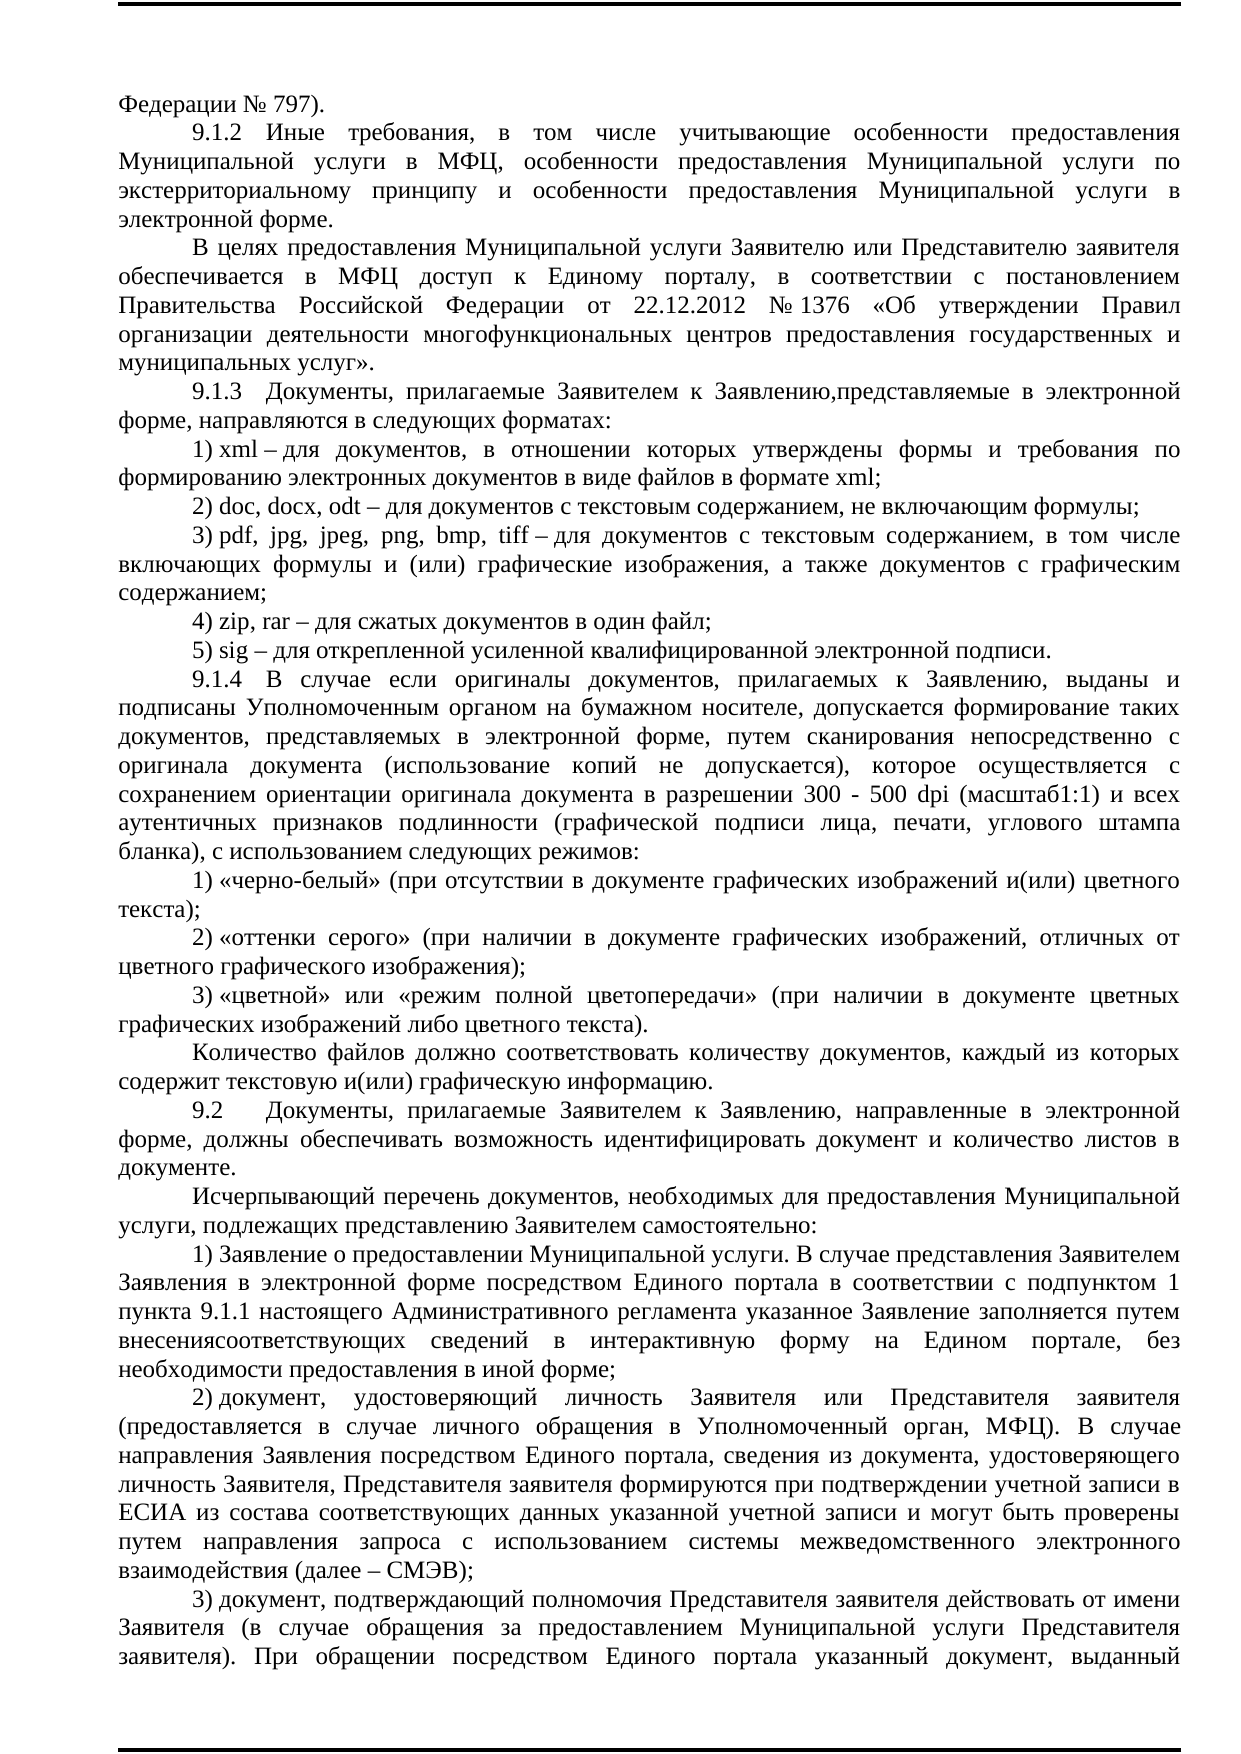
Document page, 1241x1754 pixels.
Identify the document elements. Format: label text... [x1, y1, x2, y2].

text 3) «цветной» или «режим полной цветопередачи» (при наличии в документе цветных графических изображений либо цветного текста). [118, 980, 1181, 1037]
list Иные требования, в том числе учитывающие особенности предоставления Муниципальной услуги в МФЦ, особенности предоставления Муниципальной услуги по экстерриториальному принципу и особенности предоставления Муниципальной услуги в электронной форме. [118, 117, 1181, 232]
text 3) pdf, jpg, jpeg, png, bmp, tiff – для документов с текстовым содержанием, в том числе включающих формулы и (или) графические изображения, а также документов с графическим содержанием; [118, 520, 1181, 606]
list 1) xml – для документов, в отношении которых утверждены формы и требования по формированию электронных документов в виде файлов в формате xml; [118, 434, 1181, 491]
text 4) zip, rar – для сжатых документов в один файл; [118, 606, 1181, 635]
text 1) «черно-белый» (при отсутствии в документе графических изображений и(или) цветного текста); [118, 865, 1181, 922]
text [118, 89, 1181, 117]
list 2) doc, docx, odt – для документов с текстовым содержанием, не включающим формулы; [118, 491, 1181, 520]
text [118, 1584, 1181, 1670]
list Документы, прилагаемые Заявителем к Заявлению,представляемые в электронной форме, направляются в следующих форматах: [118, 376, 1181, 434]
list Документы, прилагаемые Заявителем к Заявлению, направленные в электронной форме, должны обеспечивать возможность идентифицировать документ и количество листов в документе. [118, 1095, 1181, 1181]
text Количество файлов должно соответствовать количеству документов, каждый из которых содержит текстовую и(или) графическую информацию. [118, 1037, 1181, 1095]
text 2) документ, удостоверяющий личность Заявителя или Представителя заявителя (предоставляется в случае личного обращения в Уполномоченный орган, МФЦ). В случае направления Заявления посредством Единого портала, сведения из документа, удостоверяющего личность Заявителя, Представителя заявителя формируются при подтверждении учетной записи в ЕСИА из состава соответствующих данных указанной учетной записи и могут быть проверены путем направления запроса с использованием системы межведомственного электронного взаимодействия (далее – СМЭВ); [118, 1382, 1181, 1584]
text 2) «оттенки серого» (при наличии в документе графических изображений, отличных от цветного графического изображения); [118, 922, 1181, 980]
text 1) Заявление о предоставлении Муниципальной услуги. В случае представления Заявителем Заявления в электронной форме посредством Единого портала в соответствии с подпунктом 1 пункта 9.1.1 настоящего Административного регламента указанное Заявление заполняется путем внесениясоответствующих сведений в интерактивную форму на Едином портале, без необходимости предоставления в иной форме; [118, 1239, 1181, 1382]
text 5) sig – для открепленной усиленной квалифицированной электронной подписи. [118, 635, 1181, 664]
list Исчерпывающий перечень документов, необходимых для предоставления Муниципальной услуги, подлежащих представлению Заявителем самостоятельно: [118, 1181, 1181, 1239]
text В целях предоставления Муниципальной услуги Заявителю или Представителю заявителя обеспечивается в МФЦ доступ к Единому порталу, в соответствии с постановлением Правительства Российской Федерации от 22.12.2012 № 1376 «Об утверждении Правил организации деятельности многофункциональных центров предоставления государственных и муниципальных услуг». [118, 232, 1181, 376]
list В случае если оригиналы документов, прилагаемых к Заявлению, выданы и подписаны Уполномоченным органом на бумажном носителе, допускается формирование таких документов, представляемых в электронной форме, путем сканирования непосредственно с оригинала документа (использование копий не допускается), которое осуществляется с сохранением ориентации оригинала документа в разрешении 300 - 500 dpi (масштаб1:1) и всех аутентичных признаков подлинности (графической подписи лица, печати, углового штампа бланка), с использованием следующих режимов: [118, 664, 1181, 865]
